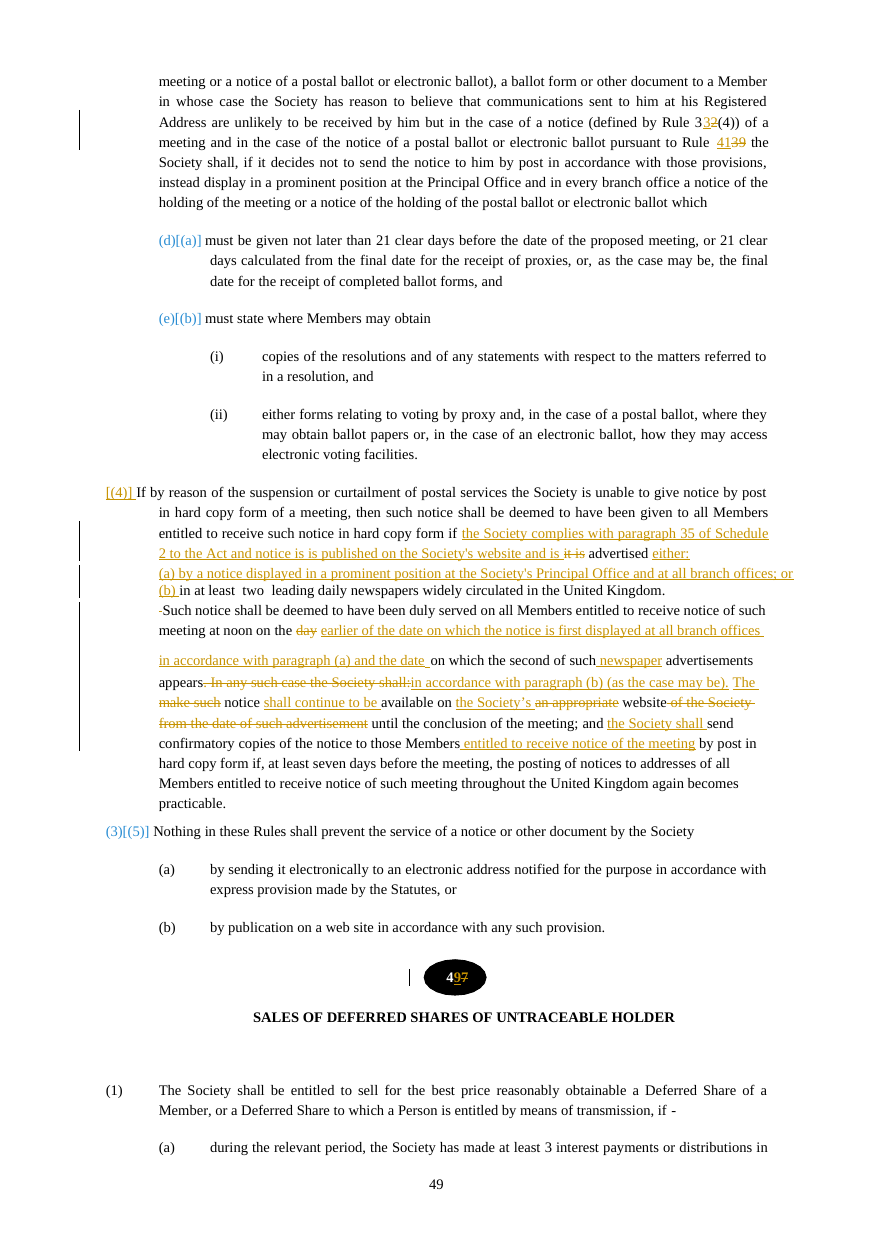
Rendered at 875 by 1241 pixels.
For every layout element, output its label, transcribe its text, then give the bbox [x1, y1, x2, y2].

list by publication on a web site in accordance with any such provision. [158, 918, 814, 935]
subtitle SALES OF DEFERRED SHARES OF UNTRACEABLE HOLDER [180, 969, 748, 1026]
list Such notice shall be deemed to have been duly served on all Members entitled to receive notice of such meeting at noon on the on which the second of such advertisements appears notice available on website until the conclusion of the meeting; and send confirmatory copies of the notice to those Members by post in hard copy form if, at least seven days before the meeting, the posting of notices to addresses of all Members entitled to receive notice of such meeting throughout the United Kingdom again becomes practicable. [158, 602, 768, 812]
list If by reason of the suspension or curtailment of postal services the Society is unable to give notice by post in hard copy form of a meeting, then such notice shall be deemed to have been given to all Members entitled to receive such notice in hard copy form if advertised [106, 484, 768, 561]
list Nothing in these Rules shall prevent the service of a notice or other document by the Society [106, 823, 814, 839]
list in at least two leading daily newspapers widely circulated in the United Kingdom. [158, 582, 768, 598]
list either forms relating to voting by proxy and, in the case of a postal ballot, where they may obtain ballot papers or, in the case of an electronic ballot, how they may access electronic voting facilities. [210, 406, 768, 463]
list must state where Members may obtain [158, 310, 814, 327]
list copies of the resolutions and of any statements with respect to the matters referred to in a resolution, and [210, 348, 768, 385]
list by sending it electronically to an electronic address notified for the purpose in accordance with express provision made by the Statutes, or [158, 861, 768, 897]
list The Society shall be entitled to sell for the best price reasonably obtainable a Deferred Share of a Member, or a Deferred Share to which a Person is entitled by means of transmission, if - [106, 1081, 768, 1118]
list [158, 1139, 769, 1156]
list must be given not later than 21 clear days before the date of the proposed meeting, or 21 clear days calculated from the final date for the receipt of proxies, or, as the case may be, the final date for the receipt of completed ballot forms, and [158, 232, 769, 289]
